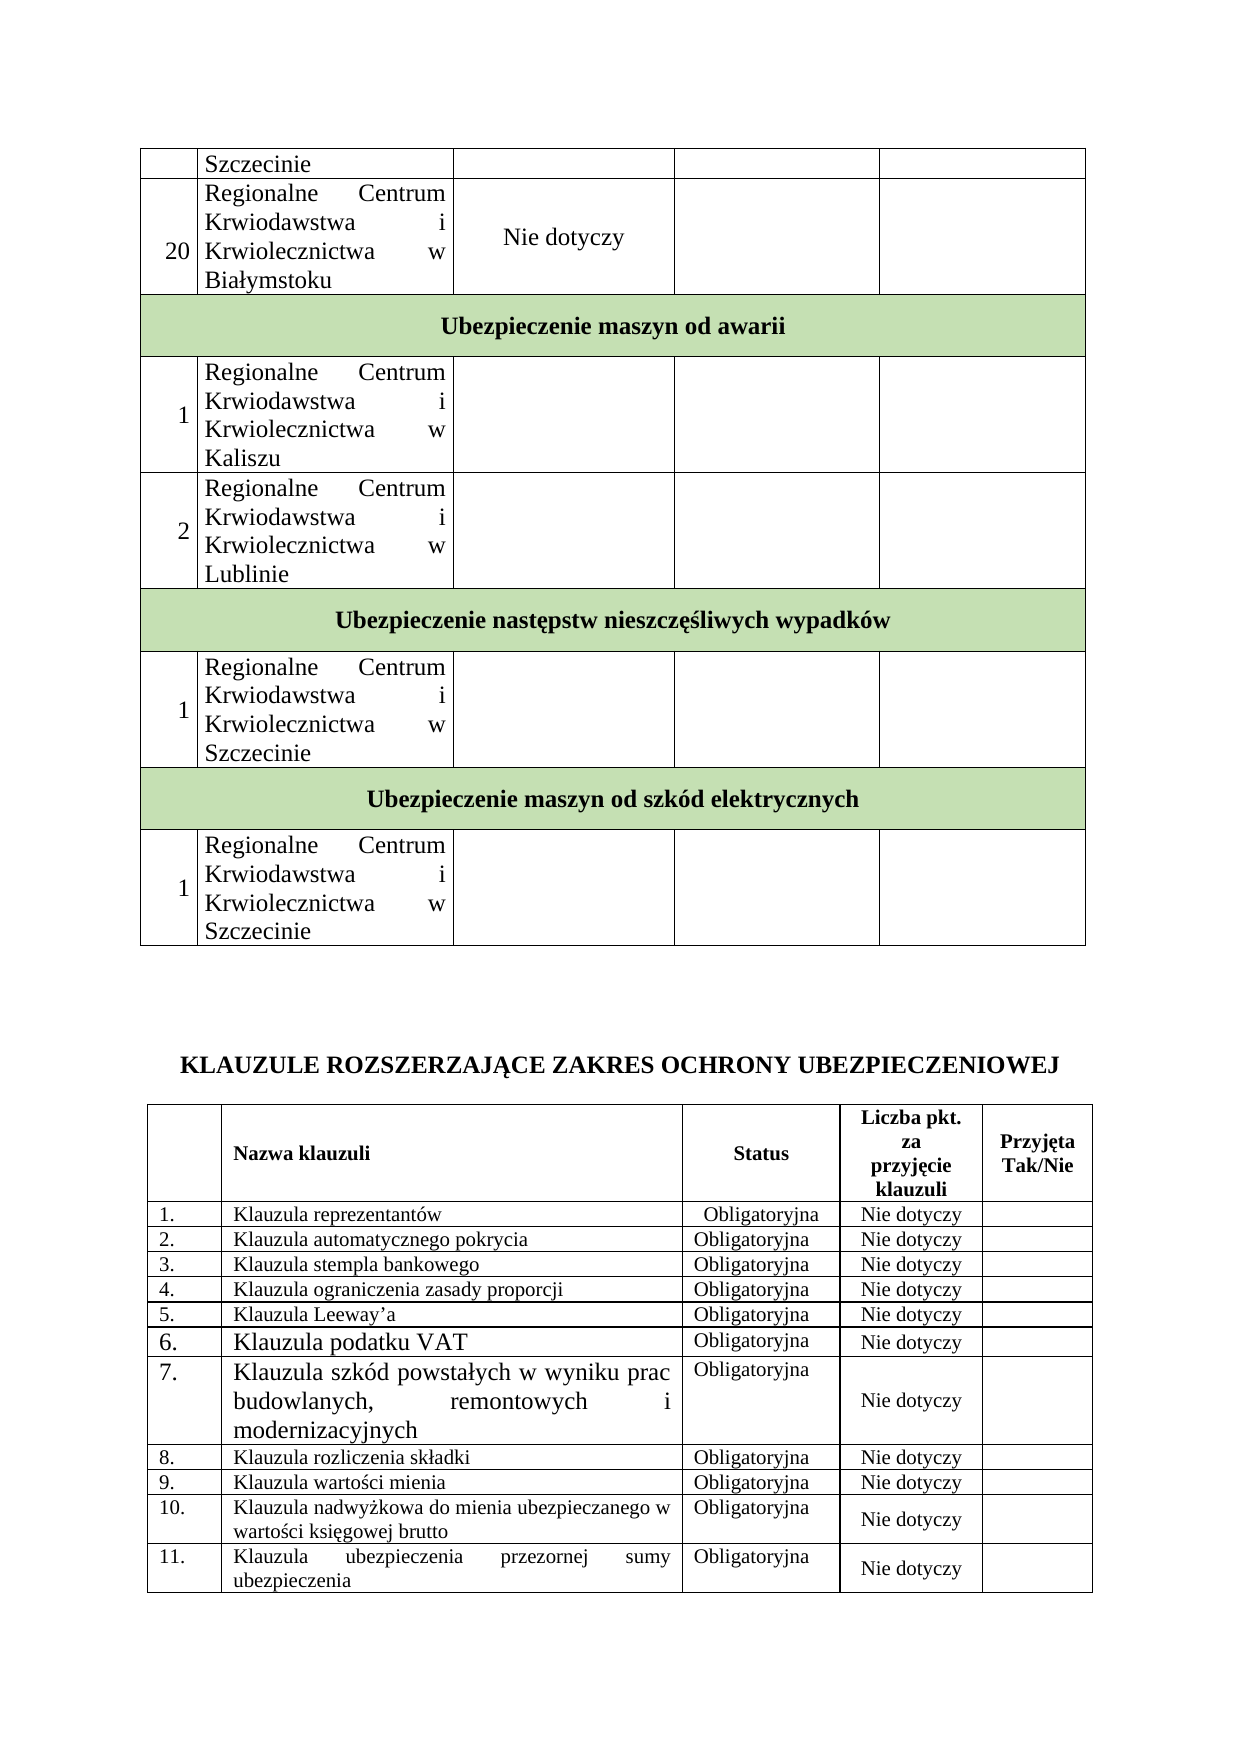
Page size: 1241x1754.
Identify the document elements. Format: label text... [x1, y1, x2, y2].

table_cell [880, 149, 1085, 177]
table_cell [983, 1445, 1092, 1469]
table_cell Obligatoryjna [683, 1202, 839, 1226]
table_cell Nie dotyczy [841, 1202, 982, 1226]
table_cell [454, 830, 674, 945]
table_cell [148, 1357, 221, 1443]
table_cell [148, 1227, 221, 1251]
table_cell [454, 149, 674, 177]
table_cell Klauzula reprezentantów [222, 1202, 682, 1226]
table_cell [148, 1495, 221, 1543]
table_cell 20 [141, 179, 197, 293]
table_cell Klauzula stempla bankowego [222, 1252, 682, 1276]
table_cell Regionalne Centrum Krwiodawstwa i Krwiolecznictwa w Szczecinie [198, 830, 453, 945]
table_cell Regionalne Centrum Krwiodawstwa i Krwiolecznictwa w Lublinie [198, 473, 453, 588]
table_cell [198, 149, 453, 177]
table_cell Obligatoryjna [683, 1357, 839, 1443]
table_cell Klauzula automatycznego pokrycia [222, 1227, 682, 1251]
table_cell [880, 830, 1085, 945]
table_cell Klauzula ubezpieczenia przezornej sumy ubezpieczenia [222, 1544, 682, 1592]
table_cell [983, 1227, 1092, 1251]
table_header Status [683, 1105, 839, 1201]
table_cell 19 [141, 149, 197, 177]
table_cell Ubezpieczenie maszyn od awarii [141, 295, 1085, 356]
table_cell Klauzula nadwyżkowa do mienia ubezpieczanego w wartości księgowej brutto [222, 1495, 682, 1543]
table_cell [983, 1495, 1092, 1543]
table_cell Nie dotyczy [841, 1470, 982, 1494]
table_cell Regionalne Centrum Krwiodawstwa i Krwiolecznictwa w Szczecinie [198, 652, 453, 767]
table_cell [148, 1445, 221, 1469]
table_cell [675, 179, 879, 293]
table_cell Obligatoryjna [683, 1470, 839, 1494]
table_cell [148, 1252, 221, 1276]
table_cell [880, 179, 1085, 293]
table_cell [983, 1544, 1092, 1592]
table_cell Nie dotyczy [841, 1277, 982, 1301]
table_cell Obligatoryjna [683, 1227, 839, 1251]
table_cell Obligatoryjna [683, 1277, 839, 1301]
table_header [148, 1105, 221, 1201]
table_cell Nie dotyczy [454, 179, 674, 293]
table_cell Obligatoryjna [683, 1328, 839, 1356]
table_cell Regionalne Centrum Krwiodawstwa i Krwiolecznictwa w Kaliszu [198, 357, 453, 472]
table_cell Nie dotyczy [841, 1544, 982, 1592]
table_cell Klauzula rozliczenia składki [222, 1445, 682, 1469]
table_header Nazwa klauzuli [222, 1105, 682, 1201]
table_cell Klauzula szkód powstałych w wyniku prac budowlanych, remontowych i modernizacyjnych [222, 1357, 682, 1443]
table_cell [880, 473, 1085, 588]
table_cell [983, 1357, 1092, 1443]
table_cell [983, 1277, 1092, 1301]
table_cell [675, 473, 879, 588]
table_cell [675, 652, 879, 767]
table_cell [675, 830, 879, 945]
text KLAUZULE ROZSZERZAJĄCE ZAKRES OCHRONY UBEZPIECZENIOWEJ [148, 1050, 1093, 1079]
table_cell Regionalne Centrum Krwiodawstwa i Krwiolecznictwa w Białymstoku [198, 179, 453, 293]
table_cell 1 [141, 652, 197, 767]
table_cell Nie dotyczy [841, 1445, 982, 1469]
table_cell [148, 1328, 221, 1356]
table_cell Obligatoryjna [683, 1544, 839, 1592]
table_cell [454, 652, 674, 767]
table_cell Nie dotyczy [841, 1303, 982, 1326]
table_cell [880, 652, 1085, 767]
table_cell Klauzula ograniczenia zasady proporcji [222, 1277, 682, 1301]
table_cell [148, 1277, 221, 1301]
table_cell [148, 1303, 221, 1326]
table_cell 2 [141, 473, 197, 588]
table_cell [675, 149, 879, 177]
table_cell Obligatoryjna [683, 1303, 839, 1326]
table_cell [148, 1470, 221, 1494]
table_cell Klauzula Leeway’a [222, 1303, 682, 1326]
table_cell Nie dotyczy [841, 1495, 982, 1543]
table_cell Nie dotyczy [841, 1252, 982, 1276]
table_cell 1 [141, 357, 197, 472]
table_cell [148, 1544, 221, 1592]
table_cell [983, 1328, 1092, 1356]
table_cell [983, 1470, 1092, 1494]
table_cell Obligatoryjna [683, 1495, 839, 1543]
table_cell Obligatoryjna [683, 1445, 839, 1469]
table_cell [454, 357, 674, 472]
table_cell Klauzula wartości mienia [222, 1470, 682, 1494]
table_cell [675, 357, 879, 472]
table_cell 1 [141, 830, 197, 945]
table_cell Nie dotyczy [841, 1357, 982, 1443]
table_cell Ubezpieczenie następstw nieszczęśliwych wypadków [141, 589, 1085, 651]
table_cell Klauzula podatku VAT [222, 1328, 682, 1356]
table_header Przyjęta Tak/Nie [983, 1105, 1092, 1201]
table_cell [148, 1202, 221, 1226]
table_cell Obligatoryjna [683, 1252, 839, 1276]
table_cell [880, 357, 1085, 472]
table_cell Ubezpieczenie maszyn od szkód elektrycznych [141, 768, 1085, 829]
table_cell [983, 1252, 1092, 1276]
table_cell Nie dotyczy [841, 1328, 982, 1356]
table_cell [983, 1303, 1092, 1326]
table_cell [983, 1202, 1092, 1226]
table_cell Nie dotyczy [841, 1227, 982, 1251]
table_cell [454, 473, 674, 588]
table_header Liczba pkt. za przyjęcie klauzuli [841, 1105, 982, 1201]
